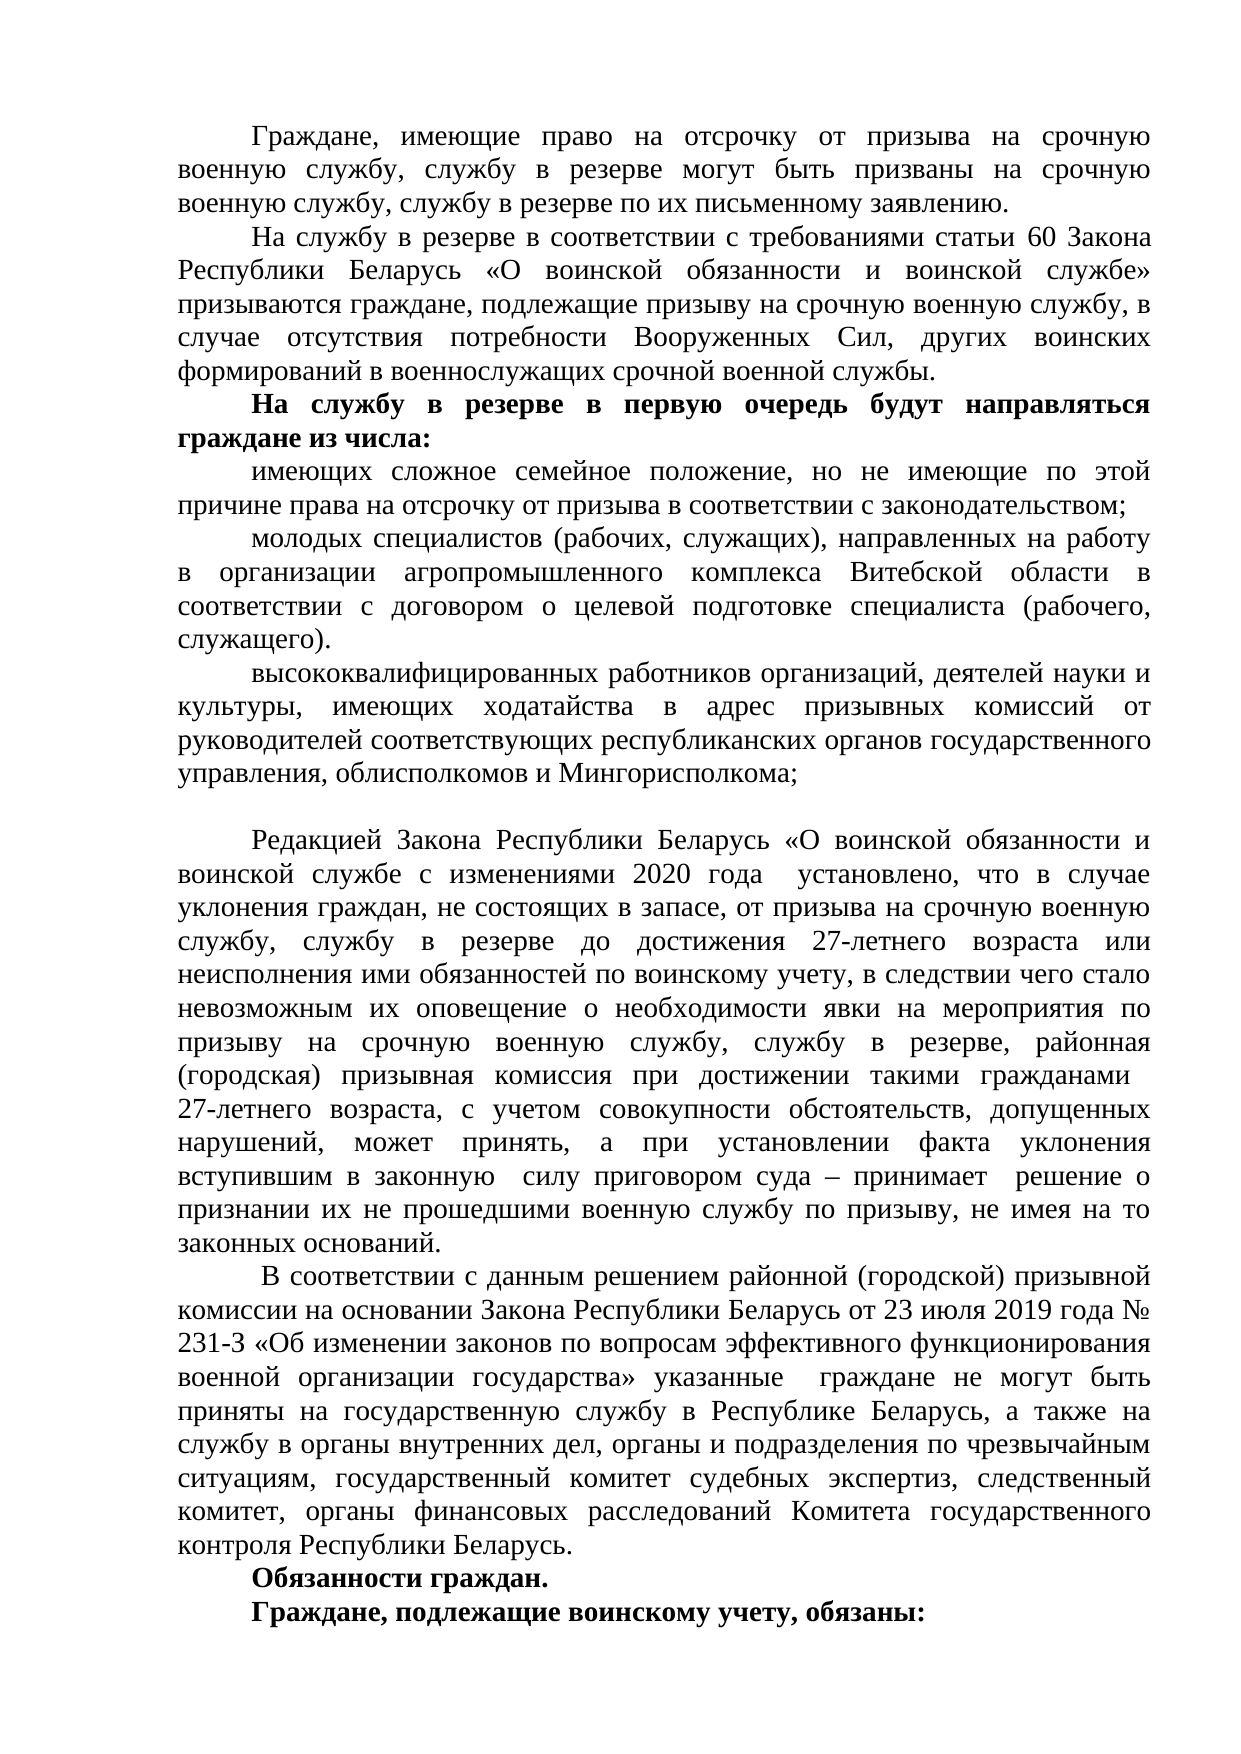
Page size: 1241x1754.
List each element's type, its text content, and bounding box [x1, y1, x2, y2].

text Редакцией Закона Республики Беларусь «О воинской обязанности и воинской службе с изменениями 2020 года установлено, что в случае уклонения граждан, не состоящих в запасе, от призыва на срочную военную службу, службу в резерве до достижения 27-летнего возраста или неисполнения ими обязанностей по воинскому учету, в следствии чего стало невозможным их оповещение о необходимости явки на мероприятия по призыву на срочную военную службу, службу в резерве, районная (городская) призывная комиссия при достижении такими гражданами 27-летнего возраста, с учетом совокупности обстоятельств, допущенных нарушений, может принять, а при установлении факта уклонения вступившим в законную силу приговором суда – принимает решение о признании их не прошедшими военную службу по призыву, не имея на то законных оснований. [177, 822, 1152, 1258]
text Граждане, подлежащие воинскому учету, обязаны: [177, 1594, 1152, 1627]
text В соответствии с данным решением районной (городской) призывной комиссии на основании Закона Республики Беларусь от 23 июля 2019 года № 231-З «Об изменении законов по вопросам эффективного функционирования военной организации государства» указанные граждане не могут быть приняты на государственную службу в Республике Беларусь, а также на службу в органы внутренних дел, органы и подразделения по чрезвычайным ситуациям, государственный комитет судебных экспертиз, следственный комитет, органы финансовых расследований Комитета государственного контроля Республики Беларусь. [177, 1258, 1152, 1560]
text На службу в резерве в соответствии с требованиями статьи 60 Закона Республики Беларусь «О воинской обязанности и воинской службе» призываются граждане, подлежащие призыву на срочную военную службу, в случае отсутствия потребности Вооруженных Сил, других воинских формирований в военнослужащих срочной военной службы. [177, 219, 1152, 386]
text молодых специалистов (рабочих, служащих), направленных на работу в организации агропромышленного комплекса Витебской области в соответствии с договором о целевой подготовке специалиста (рабочего, служащего). [177, 521, 1152, 655]
text высококвалифицированных работников организаций, деятелей науки и культуры, имеющих ходатайства в адрес призывных комиссий от руководителей соответствующих республиканских органов государственного управления, облисполкомов и Мингорисполкома; [177, 655, 1152, 789]
text На службу в резерве в первую очередь будут направляться граждане из числа: [177, 386, 1152, 453]
text Обязанности граждан. [177, 1560, 1152, 1594]
text Граждане, имеющие право на отсрочку от призыва на срочную военную службу, службу в резерве могут быть призваны на срочную военную службу, службу в резерве по их письменному заявлению. [177, 118, 1152, 219]
text имеющих сложное семейное положение, но не имеющие по этой причине права на отсрочку от призыва в соответствии с законодательством; [177, 453, 1152, 521]
